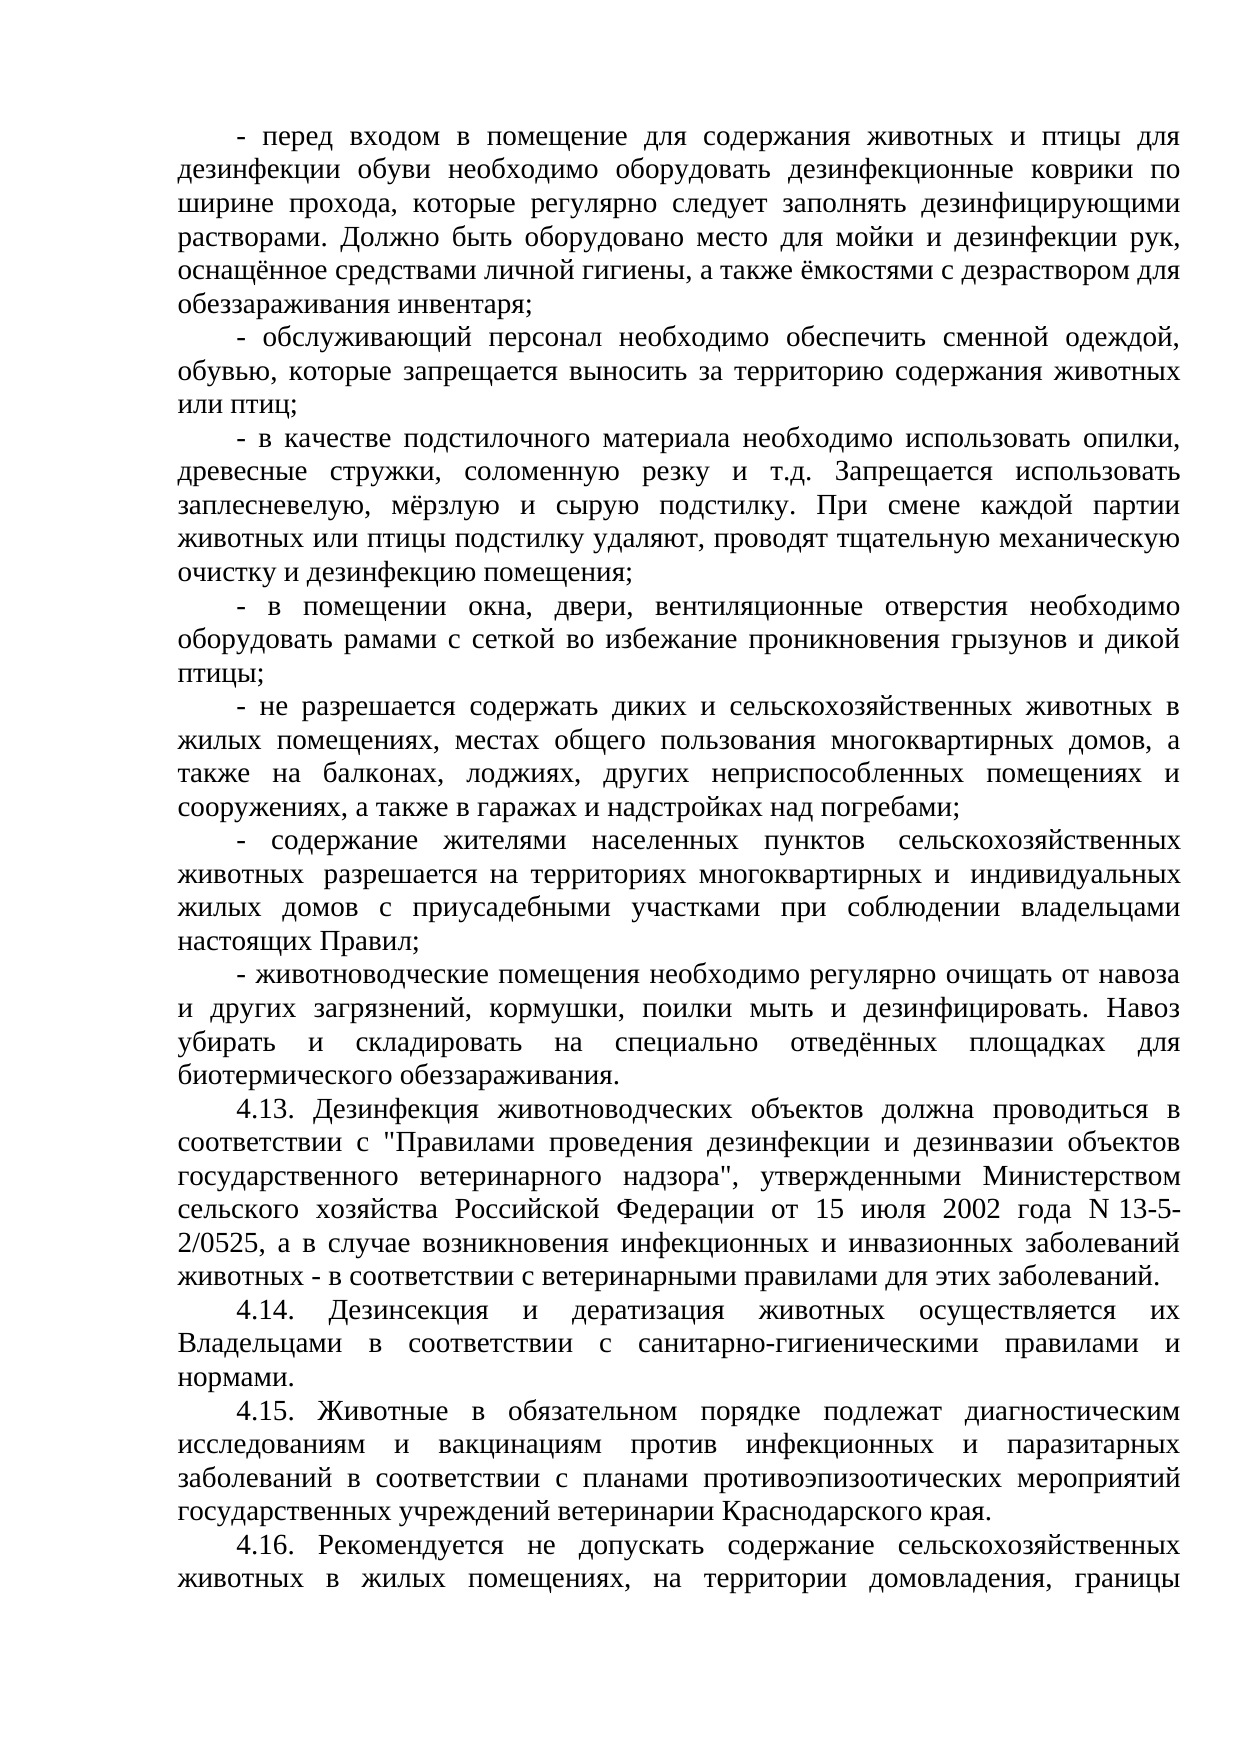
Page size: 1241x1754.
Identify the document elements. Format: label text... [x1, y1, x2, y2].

text 4.15. Животные в обязательном порядке подлежат диагностическим исследованиям и вакцинациям против инфекционных и паразитарных заболеваний в соответствии с планами противоэпизоотических мероприятий государственных учреждений ветеринарии Краснодарского края. [177, 1393, 1181, 1527]
text - в помещении окна, двери, вентиляционные отверстия необходимо оборудовать рамами с сеткой во избежание проникновения грызунов и дикой птицы; [177, 588, 1181, 688]
text - перед входом в помещение для содержания животных и птицы для дезинфекции обуви необходимо оборудовать дезинфекционные коврики по ширине прохода, которые регулярно следует заполнять дезинфицирующими растворами. Должно быть оборудовано место для мойки и дезинфекции рук, оснащённое средствами личной гигиены, а также ёмкостями с дезраствором для обеззараживания инвентаря; [177, 118, 1181, 319]
text 4.14. Дезинсекция и дератизация животных осуществляется их Владельцами в соответствии с санитарно-гигиеническими правилами и нормами. [177, 1292, 1181, 1393]
text - в качестве подстилочного материала необходимо использовать опилки, древесные стружки, соломенную резку и т.д. Запрещается использовать заплесневелую, мёрзлую и сырую подстилку. При смене каждой партии животных или птицы подстилку удаляют, проводят тщательную механическую очистку и дезинфекцию помещения; [177, 420, 1181, 588]
text - содержание жителями населенных пунктов сельскохозяйственных животных разрешается на территориях многоквартирных и индивидуальных жилых домов с приусадебными участками при соблюдении владельцами настоящих Правил; [177, 822, 1181, 957]
text - животноводческие помещения необходимо регулярно очищать от навоза и других загрязнений, кормушки, поилки мыть и дезинфицировать. Навоз убирать и складировать на специально отведённых площадках для биотермического обеззараживания. [177, 957, 1181, 1091]
text 4.13. Дезинфекция животноводческих объектов должна проводиться в соответствии с "Правилами проведения дезинфекции и дезинвазии объектов государственного ветеринарного надзора", утвержденными Министерством сельского хозяйства Российской Федерации от 15 июля 2002 года N 13-5-2/0525, а в случае возникновения инфекционных и инвазионных заболеваний животных - в соответствии с ветеринарными правилами для этих заболеваний. [177, 1091, 1181, 1292]
text - не разрешается содержать диких и сельскохозяйственных животных в жилых помещениях, местах общего пользования многоквартирных домов, а также на балконах, лоджиях, других неприспособленных помещениях и сооружениях, а также в гаражах и надстройках над погребами; [177, 688, 1181, 822]
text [177, 1527, 1181, 1594]
text - обслуживающий персонал необходимо обеспечить сменной одеждой, обувью, которые запрещается выносить за территорию содержания животных или птиц; [177, 319, 1181, 420]
